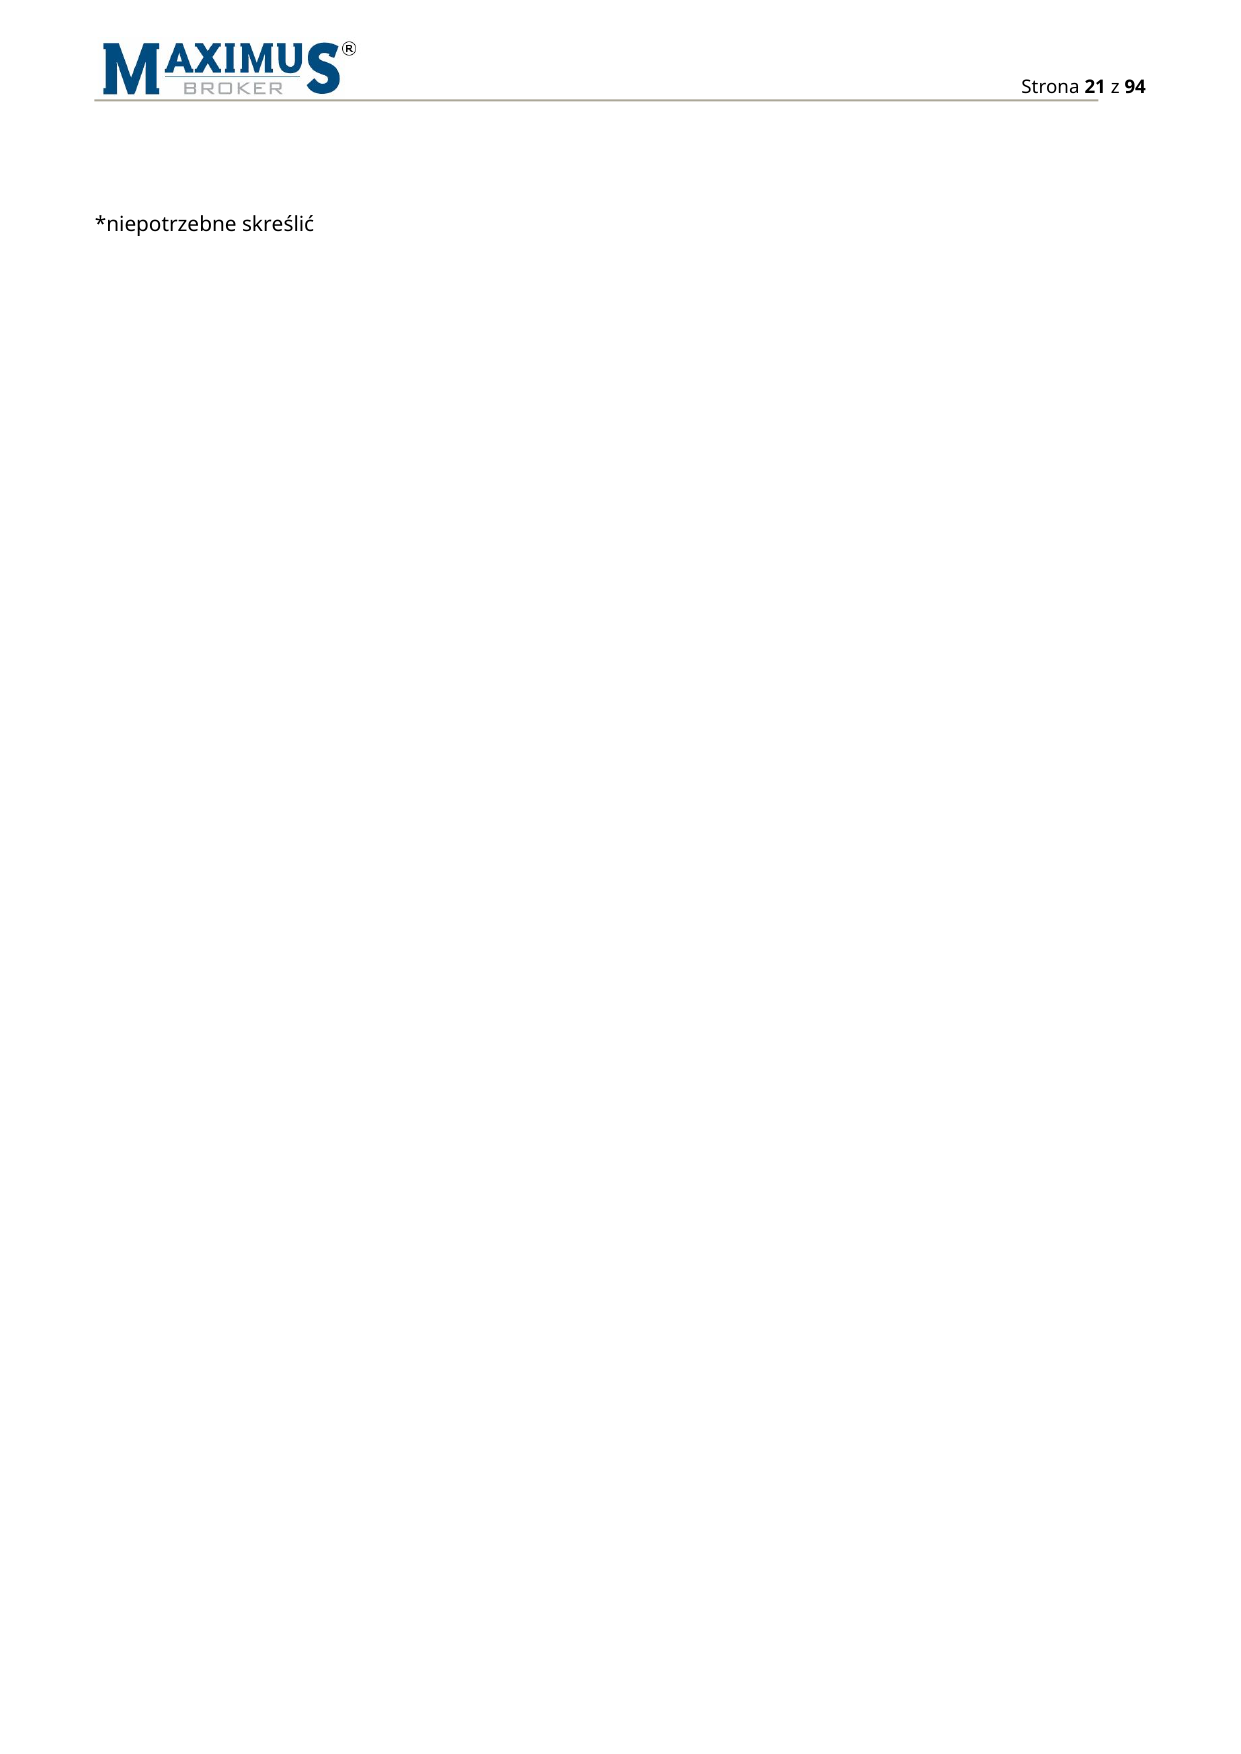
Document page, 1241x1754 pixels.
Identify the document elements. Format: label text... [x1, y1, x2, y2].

picture [97, 37, 362, 99]
text *niepotrzebne skreślić [94, 209, 1146, 237]
